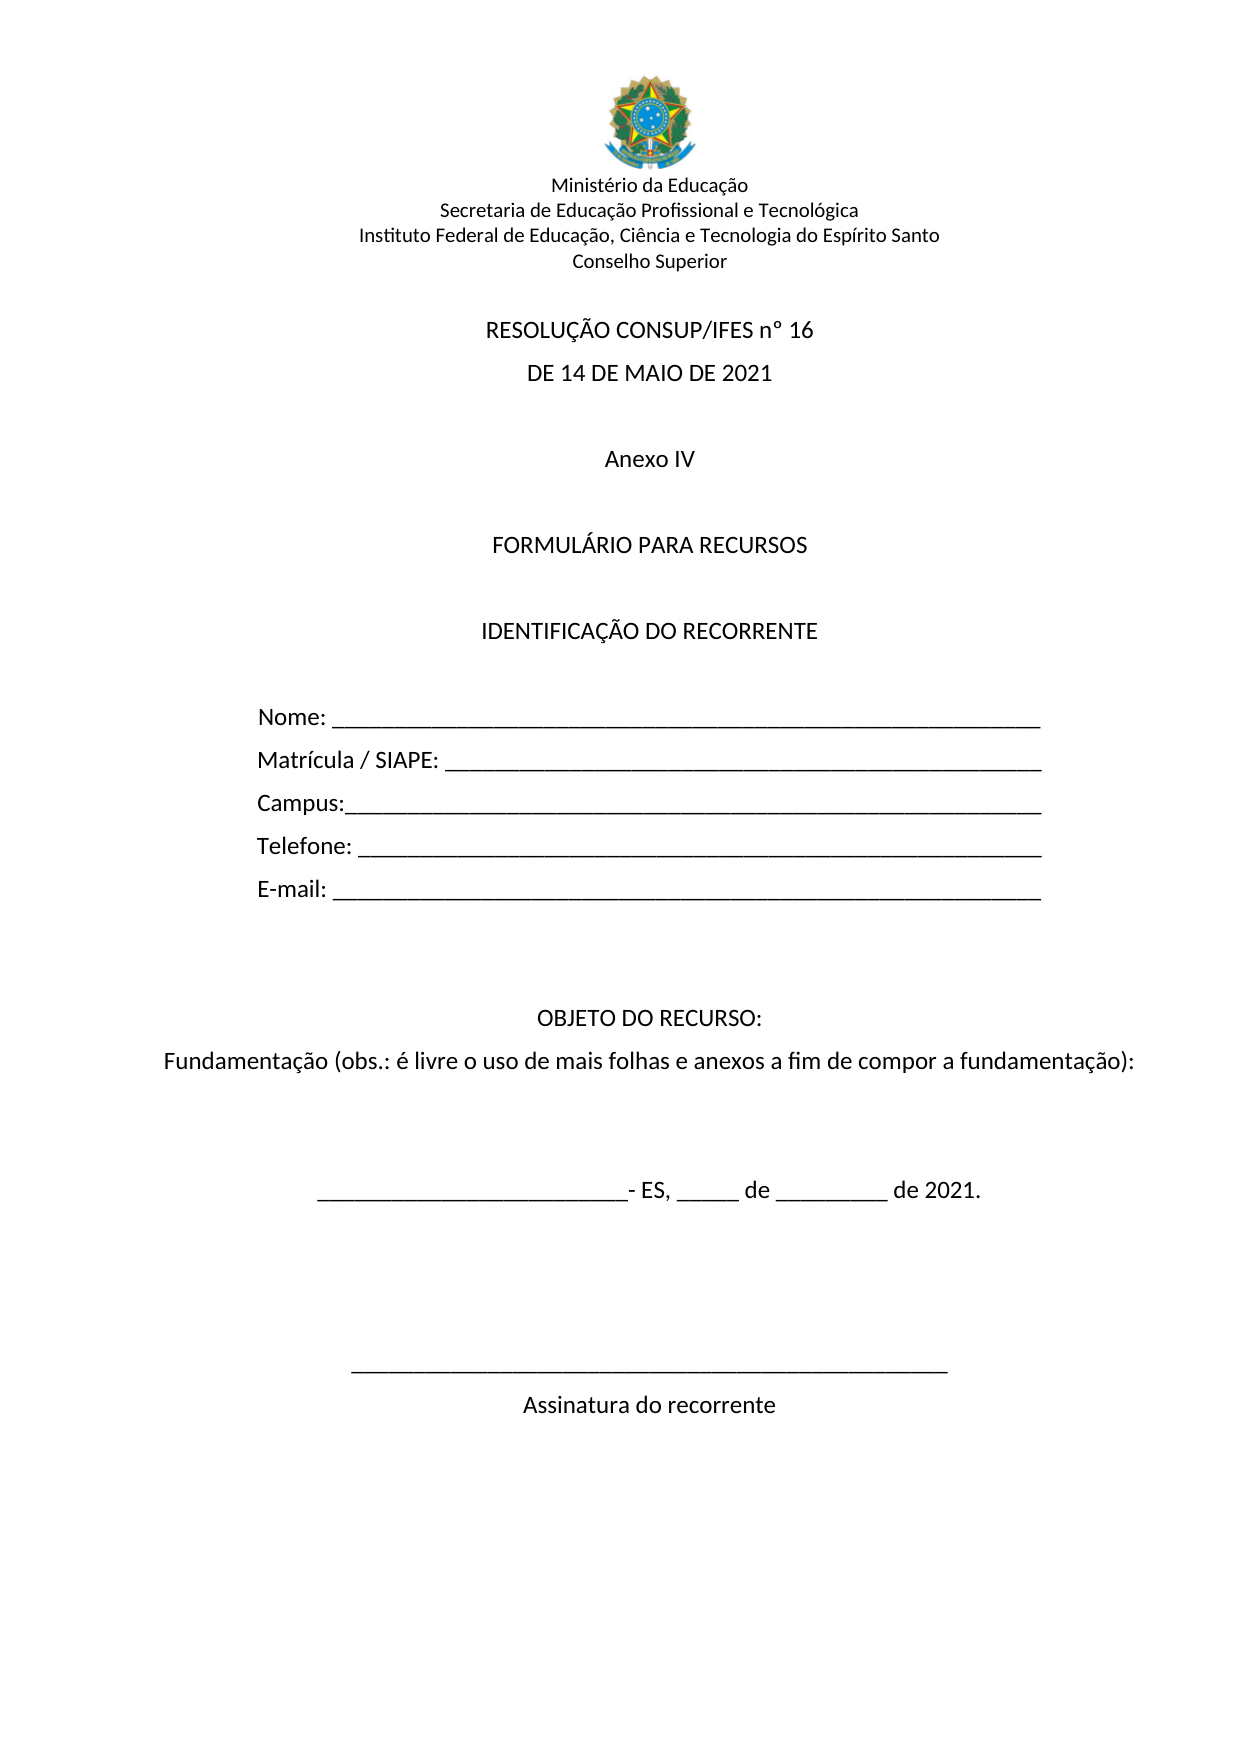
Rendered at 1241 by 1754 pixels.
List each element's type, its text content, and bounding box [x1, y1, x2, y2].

text Anexo IV [118, 443, 1181, 473]
text DE 14 DE MAIO DE 2021 [118, 357, 1181, 387]
text Assinatura do recorrente [118, 1389, 1181, 1420]
text FORMULÁRIO PARA RECURSOS [118, 529, 1181, 559]
text Nome: _________________________________________________________ [118, 701, 1181, 732]
text Fundamentação (obs.: é livre o uso de mais folhas e anexos a fim de compor a fundamentação): [118, 1045, 1181, 1076]
text _________________________- ES, _____ de _________ de 2021. [118, 1174, 1181, 1205]
text OBJETO DO RECURSO: [118, 1002, 1181, 1033]
text E-mail: _________________________________________________________ [118, 873, 1181, 904]
text Campus:________________________________________________________ [118, 787, 1181, 818]
text Telefone: _______________________________________________________ [118, 830, 1181, 861]
text Matrícula / SIAPE: ________________________________________________ [118, 744, 1181, 775]
text RESOLUÇÃO CONSUP/IFES nº 16 [118, 314, 1181, 344]
text IDENTIFICAÇÃO DO RECORRENTE [118, 615, 1181, 646]
text ________________________________________________ [118, 1346, 1181, 1377]
